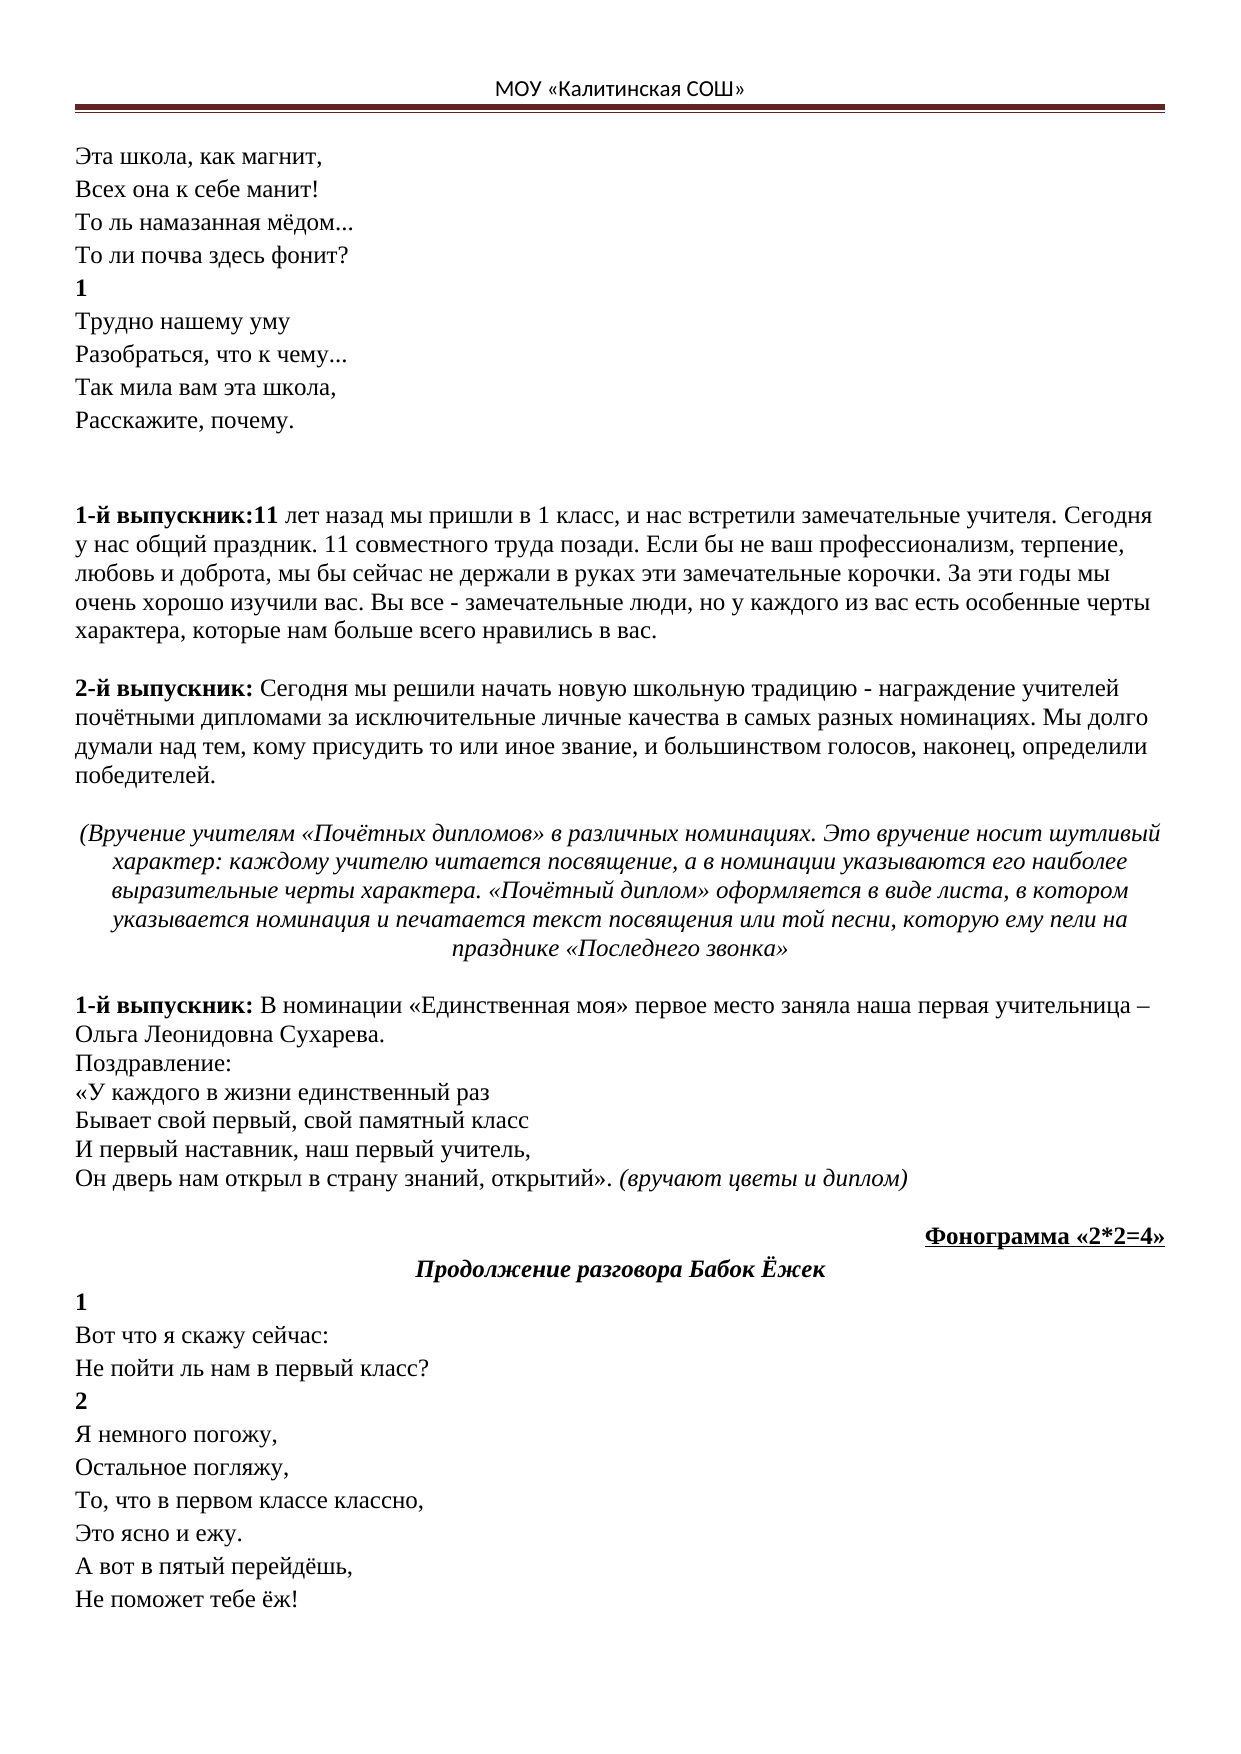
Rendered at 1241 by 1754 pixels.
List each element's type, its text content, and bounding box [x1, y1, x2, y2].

text А вот в пятый перейдёшь, [75, 1551, 1165, 1580]
text 1-й выпускник: В номинации «Единственная моя» первое место заняла наша первая учительница – Ольга Леонидовна Сухарева. Поздравление: «У каждого в жизни единственный раз Бывает свой первый, свой памятный класс И первый наставник, наш первый учитель, Он дверь нам открыл в страну знаний, открытий». (вручают цветы и диплом) [75, 991, 1165, 1192]
text Не пойти ль нам в первый класс? [75, 1353, 1165, 1382]
text Это ясно и ежу. [75, 1518, 1165, 1547]
text Я немного погожу, [75, 1419, 1165, 1448]
text (Вручение учителям «Почётных дипломов» в различных номинациях. Это вручение носит шутливый характер: каждому учителю читается посвящение, а в номинации указываются его наиболее выразительные черты характера. «Почётный диплом» оформляется в виде листа, в котором указывается номинация и печатается текст посвящения или той песни, которую ему пели на празднике «Последнего звонка» [75, 818, 1165, 961]
text 1 [75, 1287, 1165, 1316]
text Так мила вам эта школа, [75, 372, 1165, 401]
text 2 [75, 1386, 1165, 1415]
text Продолжение разговора Бабок Ёжек [75, 1254, 1165, 1283]
text Остальное погляжу, [75, 1452, 1165, 1481]
text Эта школа, как магнит, [75, 141, 1165, 170]
text То, что в первом классе классно, [75, 1485, 1165, 1514]
text Разобраться, что к чему... [75, 339, 1165, 368]
text Вот что я скажу сейчас: [75, 1320, 1165, 1349]
text Не поможет тебе ёж! [75, 1584, 1165, 1613]
text То ли почва здесь фонит? [75, 240, 1165, 269]
text 1 [75, 273, 1165, 302]
text Всех она к себе манит! [75, 174, 1165, 203]
text 2-й выпускник: Сегодня мы решили начать новую школьную традицию - награждение учителей почётными дипломами за исключительные личные качества в самых разных номинациях. Мы долго думали над тем, кому присудить то или иное звание, и большинством голосов, наконец, определили победителей. [75, 673, 1165, 788]
text Трудно нашему уму [75, 306, 1165, 335]
text Расскажите, почему. [75, 405, 1165, 434]
text Фонограмма «2*2=4» [75, 1221, 1165, 1250]
text 1-й выпускник:11 лет назад мы пришли в 1 класс, и нас встретили замечательные учителя. Сегодня у нас общий праздник. 11 совместного труда позади. Если бы не ваш профессионализм, терпение, любовь и доброта, мы бы сейчас не держали в руках эти замечательные корочки. За эти годы мы очень хорошо изучили вас. Вы все - замечательные люди, но у каждого из вас есть особенные черты характера, которые нам больше всего нравились в вас. [75, 501, 1165, 644]
text То ль намазанная мёдом... [75, 207, 1165, 236]
